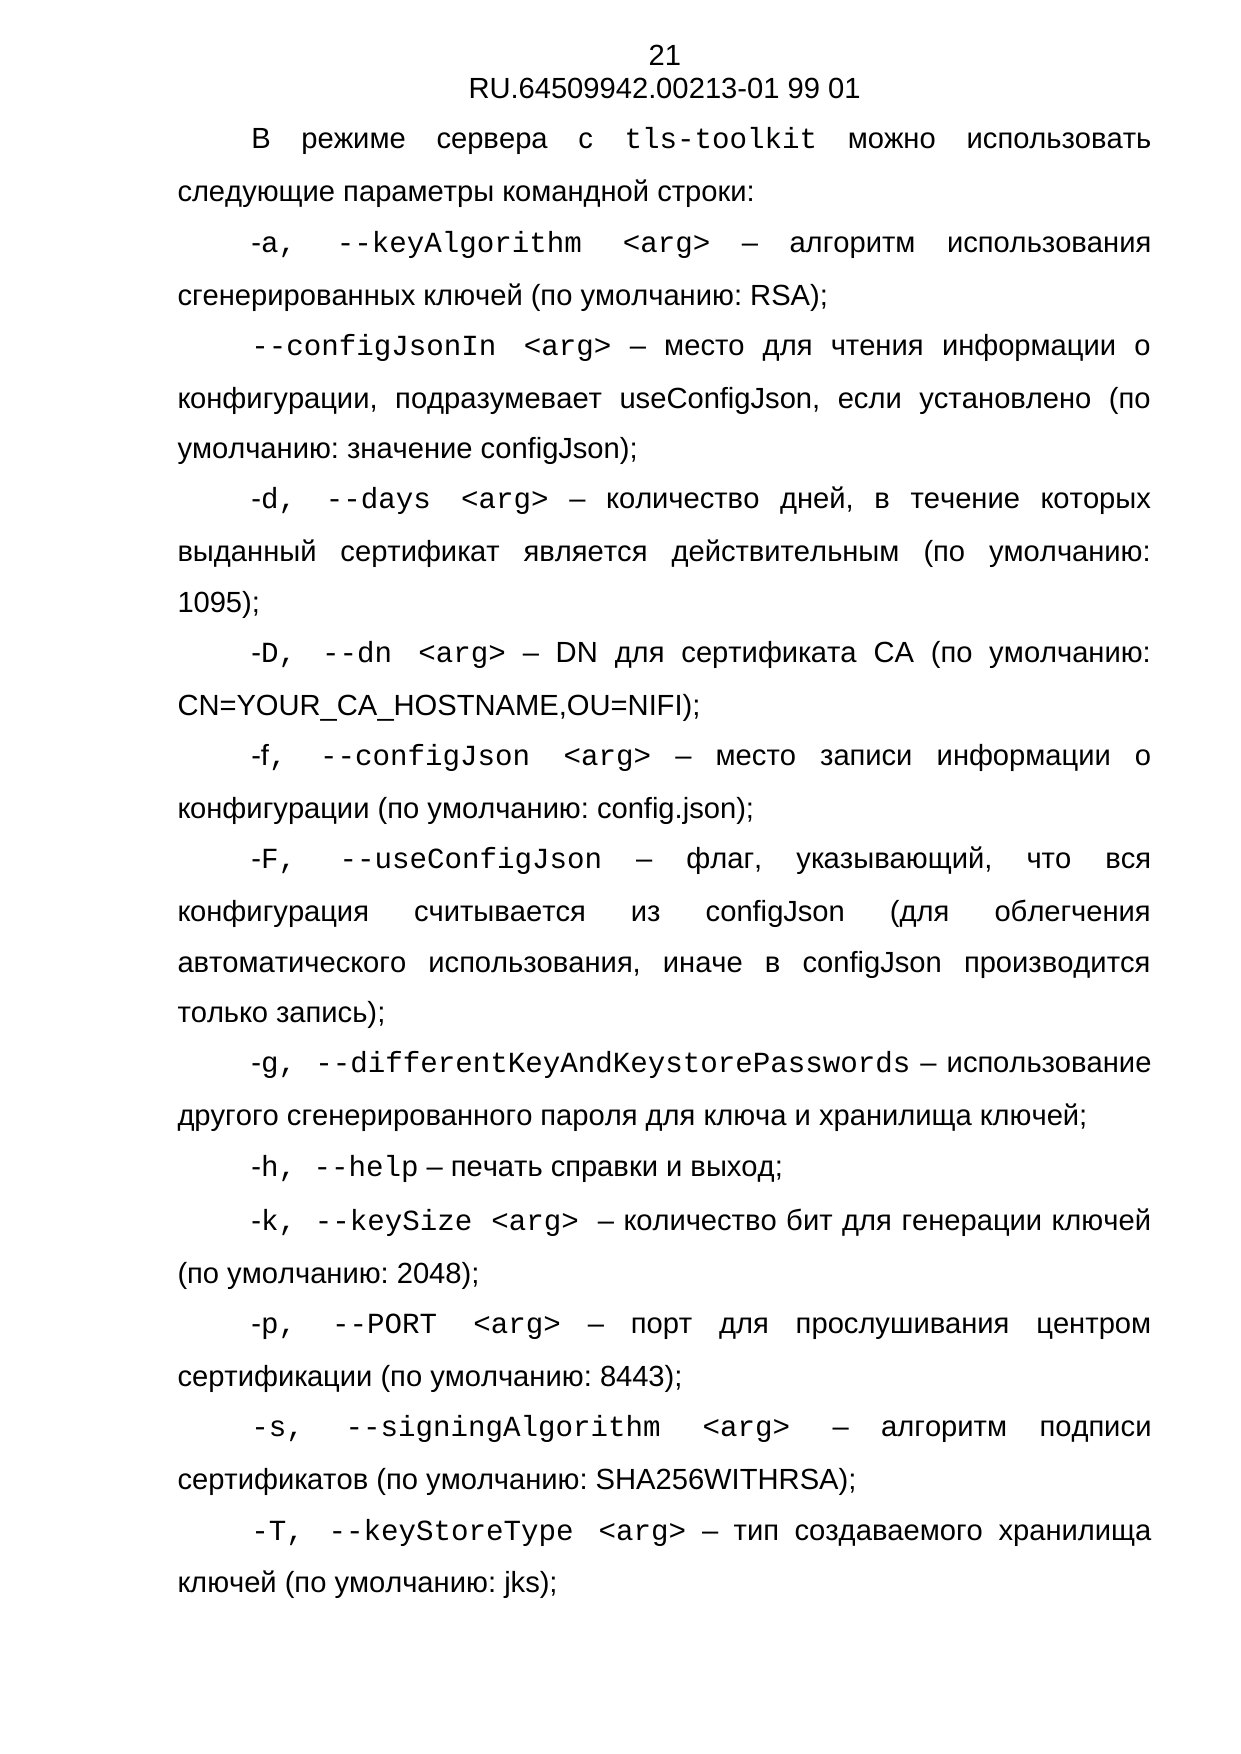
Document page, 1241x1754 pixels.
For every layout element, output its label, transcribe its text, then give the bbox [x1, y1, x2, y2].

text -h, --help – печать справки и выход; [177, 1149, 1152, 1185]
text -F, --useConfigJson – флаг, указывающий, что вся конфигурация считывается из configJson (для облегчения автоматического использования, иначе в configJson производится только запись); [177, 842, 1152, 1029]
text -d, --days <arg> – количество дней, в течение которых выданный сертификат является действительным (по умолчанию: 1095); [177, 482, 1152, 618]
text В режиме сервера с tls-toolkit можно использовать следующие параметры командной строки: [177, 122, 1152, 208]
text -g, --differentKeyAndKeystorePasswords – использование другого сгенерированного пароля для ключа и хранилища ключей; [177, 1045, 1152, 1132]
text -p, --PORT <arg> – порт для прослушивания центром сертификации (по умолчанию: 8443); [177, 1306, 1152, 1392]
text --configJsonIn <arg> – место для чтения информации о конфигурации, подразумевает useConfigJson, если установлено (по умолчанию: значение configJson); [177, 328, 1152, 465]
text -s, --signingAlgorithm <arg> – алгоритм подписи сертификатов (по умолчанию: SHA256WITHRSA); [177, 1409, 1152, 1496]
text -a, --keyAlgorithm <arg> – алгоритм использования сгенерированных ключей (по умолчанию: RSA); [177, 225, 1152, 311]
text -D, --dn <arg> – DN для сертификата CA (по умолчанию: CN=YOUR_CA_HOSTNAME,OU=NIFI); [177, 635, 1152, 722]
text -T, --keyStoreType <arg> – тип создаваемого хранилища ключей (по умолчанию: jks); [177, 1512, 1152, 1599]
text -k, --keySize <arg> – количество бит для генерации ключей (по умолчанию: 2048); [177, 1203, 1152, 1289]
text -f, --configJson <arg> – место записи информации о конфигурации (по умолчанию: config.json); [177, 738, 1152, 825]
